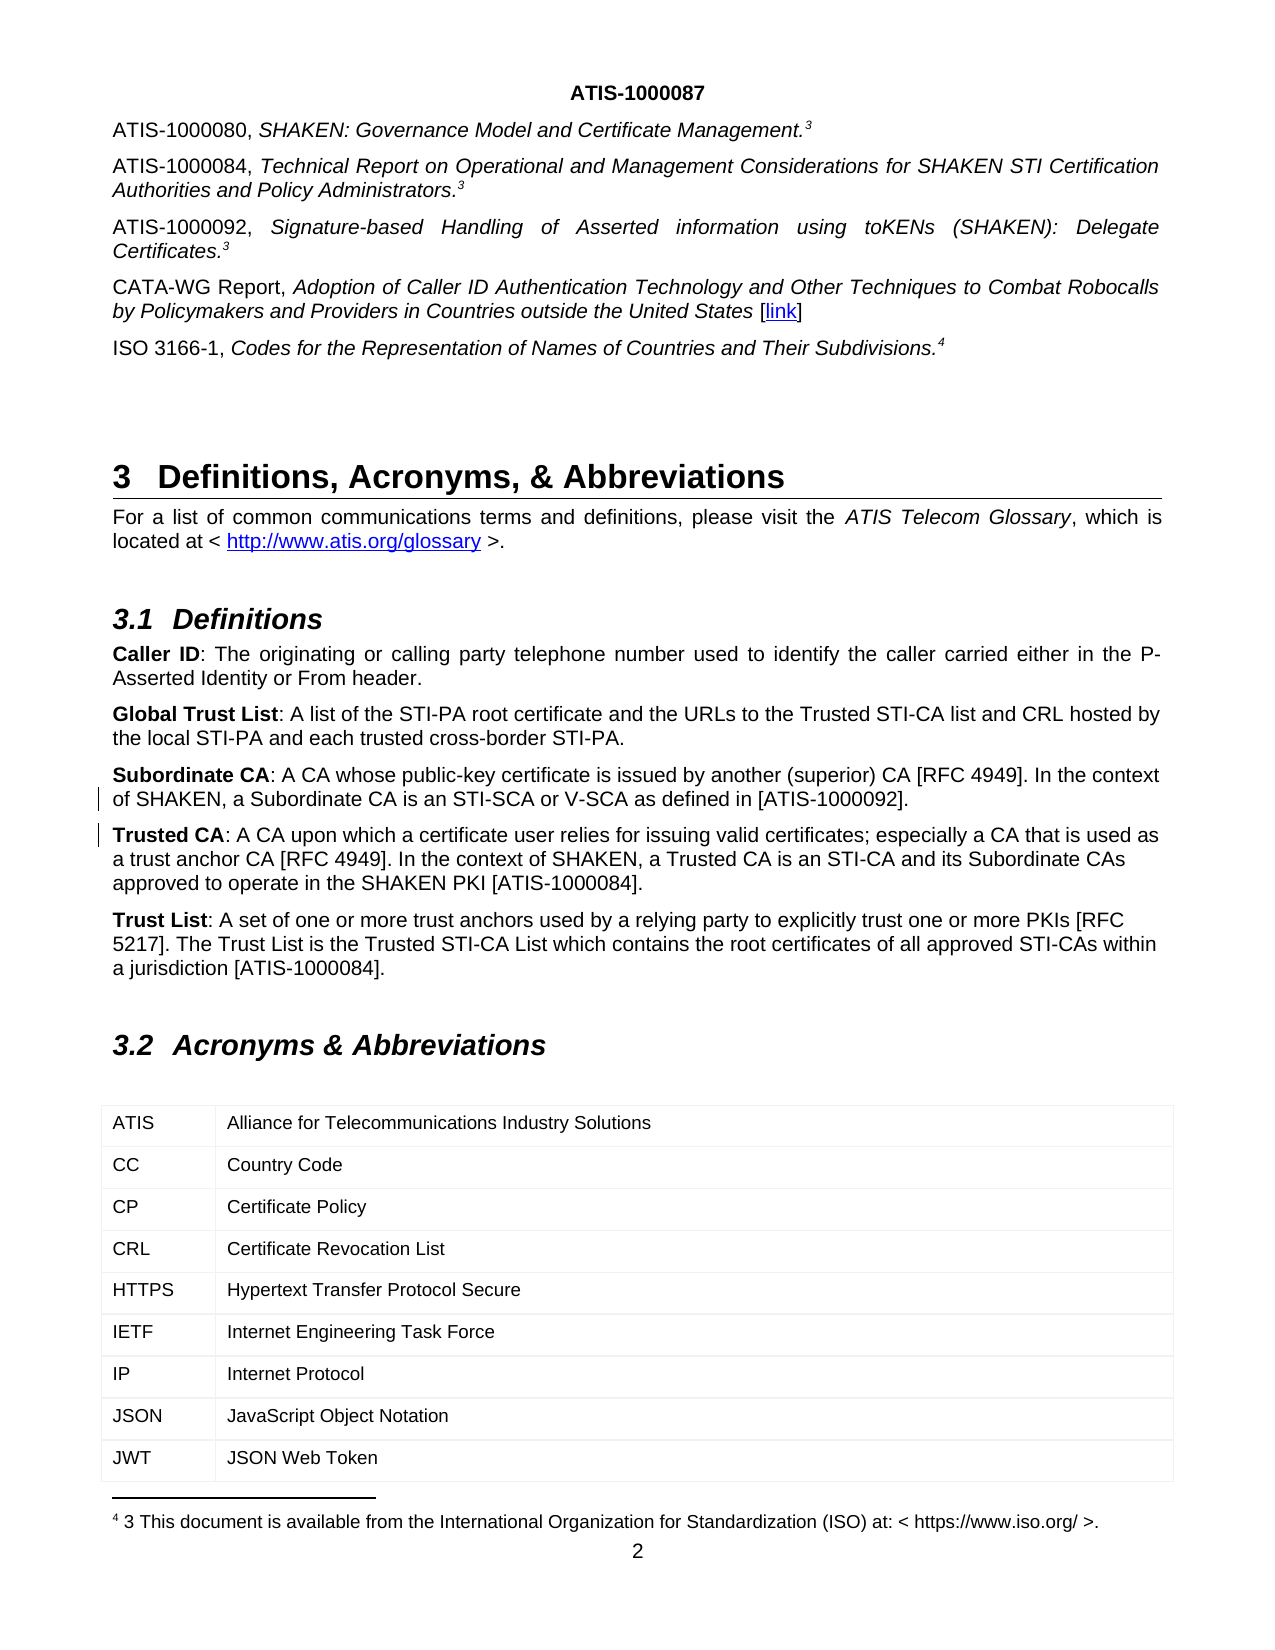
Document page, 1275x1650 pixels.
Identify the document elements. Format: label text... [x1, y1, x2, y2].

table_cell JWT [102, 1441, 215, 1481]
text ATIS-1000084, Technical Report on Operational and Management Considerations for SHAKEN STI Certification Authorities and Policy Administrators.3 [112, 154, 1162, 202]
subtitle Definitions, Acronyms, & Abbreviations [112, 457, 1162, 499]
text Trust List: A set of one or more trust anchors used by a relying party to explicitly trust one or more PKIs [RFC 5217]. The Trust List is the Trusted STI-CA List which contains the root certificates of all approved STI-CAs within a jurisdiction [ATIS-1000084]. [112, 907, 1162, 979]
table_cell JSON Web Token [216, 1441, 1173, 1481]
table_cell Certificate Policy [216, 1189, 1173, 1229]
table_cell JSON [102, 1399, 215, 1439]
text Global Trust List: A list of the STI-PA root certificate and the URLs to the Trusted STI-CA list and CRL hosted by the local STI-PA and each trusted cross-border STI-PA. [112, 702, 1162, 750]
table_cell CC [102, 1147, 215, 1188]
text ATIS-1000092, Signature-based Handling of Asserted information using toKENs (SHAKEN): Delegate Certificates.3 [112, 214, 1162, 262]
subtitle Acronyms & Abbreviations [112, 1028, 1162, 1062]
text Trusted CA: A CA upon which a certificate user relies for issuing valid certificates; especially a CA that is used as a trust anchor CA [RFC 4949]. In the context of SHAKEN, a Trusted CA is an STI-CA and its Subordinate CAs approved to operate in the SHAKEN PKI [ATIS-1000084]. [112, 823, 1162, 895]
table_cell CRL [102, 1231, 215, 1271]
table_cell IETF [102, 1315, 215, 1355]
table_cell Certificate Revocation List [216, 1231, 1173, 1271]
text ISO 3166-1, Codes for the Representation of Names of Countries and Their Subdivisions. [112, 335, 1162, 359]
table_header Alliance for Telecommunications Industry Solutions [216, 1106, 1173, 1146]
text Caller ID: The originating or calling party telephone number used to identify the caller carried either in the P-Asserted Identity or From header. [112, 642, 1162, 690]
table_cell Internet Protocol [216, 1357, 1173, 1397]
text Subordinate CA: A CA whose public-key certificate is issued by another (superior) CA [RFC 4949]. In the context of SHAKEN, a Subordinate CA is an STI-SCA or V-SCA as defined in [ATIS-1000092]. [112, 763, 1162, 811]
table_header ATIS [102, 1106, 215, 1146]
table_cell IP [102, 1357, 215, 1397]
table_cell Hypertext Transfer Protocol Secure [216, 1273, 1173, 1313]
table_cell CP [102, 1189, 215, 1229]
table_cell Internet Engineering Task Force [216, 1315, 1173, 1355]
text For a list of common communications terms and definitions, please visit the ATIS Telecom Glossary, which is located at < http://www.atis.org/glossary >. [112, 505, 1162, 553]
subtitle Definitions [112, 602, 1162, 636]
table_cell JavaScript Object Notation [216, 1399, 1173, 1439]
table_cell Country Code [216, 1147, 1173, 1188]
text CATA-WG Report, Adoption of Caller ID Authentication Technology and Other Techniques to Combat Robocalls by Policymakers and Providers in Countries outside the United States [link] [112, 275, 1162, 323]
table_cell HTTPS [102, 1273, 215, 1313]
text ATIS-1000080, SHAKEN: Governance Model and Certificate Management.3 [112, 118, 1162, 142]
